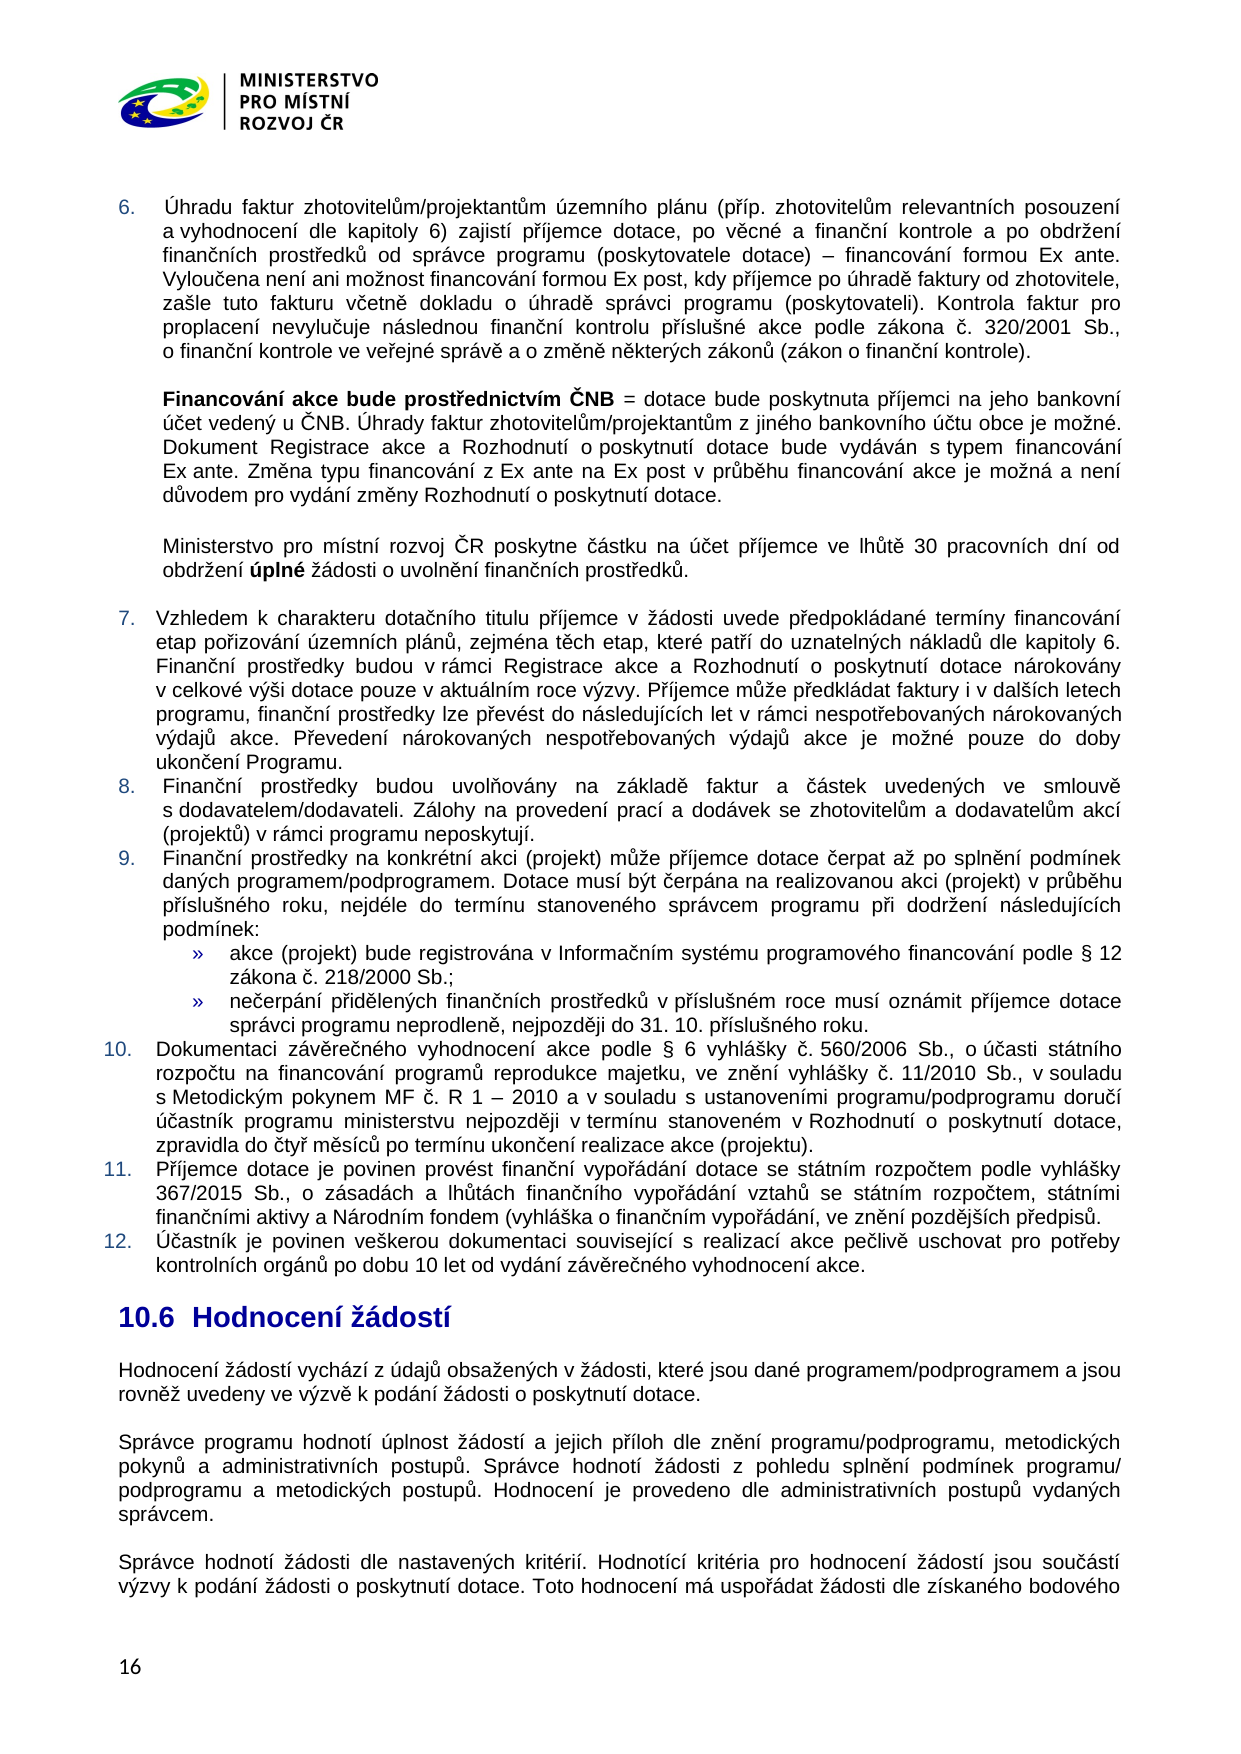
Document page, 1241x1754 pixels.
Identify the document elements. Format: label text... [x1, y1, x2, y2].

text 6. Úhradu faktur zhotovitelům/projektantům územního plánu (příp. zhotovitelům relevantních posouzení a vyhodnocení dle kapitoly 6) zajistí příjemce dotace, po věcné a finanční kontrole a po obdržení finančních prostředků od správce programu (poskytovatele dotace) – financování formou Ex ante. Vyloučena není ani možnost financování formou Ex post, kdy příjemce po úhradě faktury od zhotovitele, zašle tuto fakturu včetně dokladu o úhradě správci programu (poskytovateli). Kontrola faktur pro proplacení nevylučuje následnou finanční kontrolu příslušné akce podle zákona č. 320/2001 Sb., o finanční kontrole ve veřejné správě a o změně některých zákonů (zákon o finanční kontrole). [118, 195, 1122, 363]
list Dokumentaci závěrečného vyhodnocení akce podle § 6 vyhlášky č. 560/2006 Sb., o účasti státního rozpočtu na financování programů reprodukce majetku, ve znění vyhlášky č. 11/2010 Sb., v souladu s Metodickým pokynem MF č. R 1 – 2010 a v souladu s ustanoveními programu/podprogramu doručí účastník programu ministerstvu nejpozději v termínu stanoveném v Rozhodnutí o poskytnutí dotace, zpravidla do čtyř měsíců po termínu ukončení realizace akce (projektu). [103, 1037, 1122, 1157]
list akce (projekt) bude registrována v Informačním systému programového financování podle § 12 zákona č. 218/2000 Sb.; [192, 941, 1122, 989]
subtitle 10.6 Hodnocení žádostí [118, 1301, 1122, 1334]
picture [118, 73, 378, 130]
list Účastník je povinen veškerou dokumentaci související s realizací akce pečlivě uschovat pro potřeby kontrolních orgánů po dobu 10 let od vydání závěrečného vyhodnocení akce. [103, 1229, 1122, 1277]
list Vzhledem k charakteru dotačního titulu příjemce v žádosti uvede předpokládané termíny financování etap pořizování územních plánů, zejména těch etap, které patří do uznatelných nákladů dle kapitoly 6. Finanční prostředky budou v rámci Registrace akce a Rozhodnutí o poskytnutí dotace nárokovány v celkové výši dotace pouze v aktuálním roce výzvy. Příjemce může předkládat faktury i v dalších letech programu, finanční prostředky lze převést do následujících let v rámci nespotřebovaných nárokovaných výdajů akce. Převedení nárokovaných nespotřebovaných výdajů akce je možné pouze do doby ukončení Programu. [118, 606, 1122, 773]
list Příjemce dotace je povinen provést finanční vypořádání dotace se státním rozpočtem podle vyhlášky 367/2015 Sb., o zásadách a lhůtách finančního vypořádání vztahů se státním rozpočtem, státními finančními aktivy a Národním fondem (vyhláška o finančním vypořádání, ve znění pozdějších předpisů. [103, 1157, 1122, 1229]
list nečerpání přidělených finančních prostředků v příslušném roce musí oznámit příjemce dotace správci programu neprodleně, nejpozději do 31. 10. příslušného roku. [192, 989, 1122, 1037]
list Finanční prostředky budou uvolňovány na základě faktur a částek uvedených ve smlouvě s dodavatelem/dodavateli. Zálohy na provedení prací a dodávek se zhotovitelům a dodavatelům akcí (projektů) v rámci programu neposkytují. [118, 773, 1122, 845]
text Správce programu hodnotí úplnost žádostí a jejich příloh dle znění programu/podprogramu, metodických pokynů a administrativních postupů. Správce hodnotí žádosti z pohledu splnění podmínek programu/ podprogramu a metodických postupů. Hodnocení je provedeno dle administrativních postupů vydaných správcem. [118, 1430, 1122, 1526]
text Hodnocení žádostí vychází z údajů obsažených v žádosti, které jsou dané programem/podprogramem a jsou rovněž uvedeny ve výzvě k podání žádosti o poskytnutí dotace. [118, 1358, 1122, 1406]
text Ministerstvo pro místní rozvoj ČR poskytne částku na účet příjemce ve lhůtě 30 pracovních dní od obdržení úplné žádosti o uvolnění finančních prostředků. [162, 534, 1122, 582]
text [118, 1550, 1122, 1598]
list Finanční prostředky na konkrétní akci (projekt) může příjemce dotace čerpat až po splnění podmínek daných programem/podprogramem. Dotace musí být čerpána na realizovanou akci (projekt) v průběhu příslušného roku, nejdéle do termínu stanoveného správcem programu při dodržení následujících podmínek: [118, 845, 1122, 941]
text Financování akce bude prostřednictvím ČNB = dotace bude poskytnuta příjemci na jeho bankovní účet vedený u ČNB. Úhrady faktur zhotovitelům/projektantům z jiného bankovního účtu obce je možné. Dokument Registrace akce a Rozhodnutí o poskytnutí dotace bude vydáván s typem financování Ex ante. Změna typu financování z Ex ante na Ex post v průběhu financování akce je možná a není důvodem pro vydání změny Rozhodnutí o poskytnutí dotace. [162, 387, 1122, 506]
